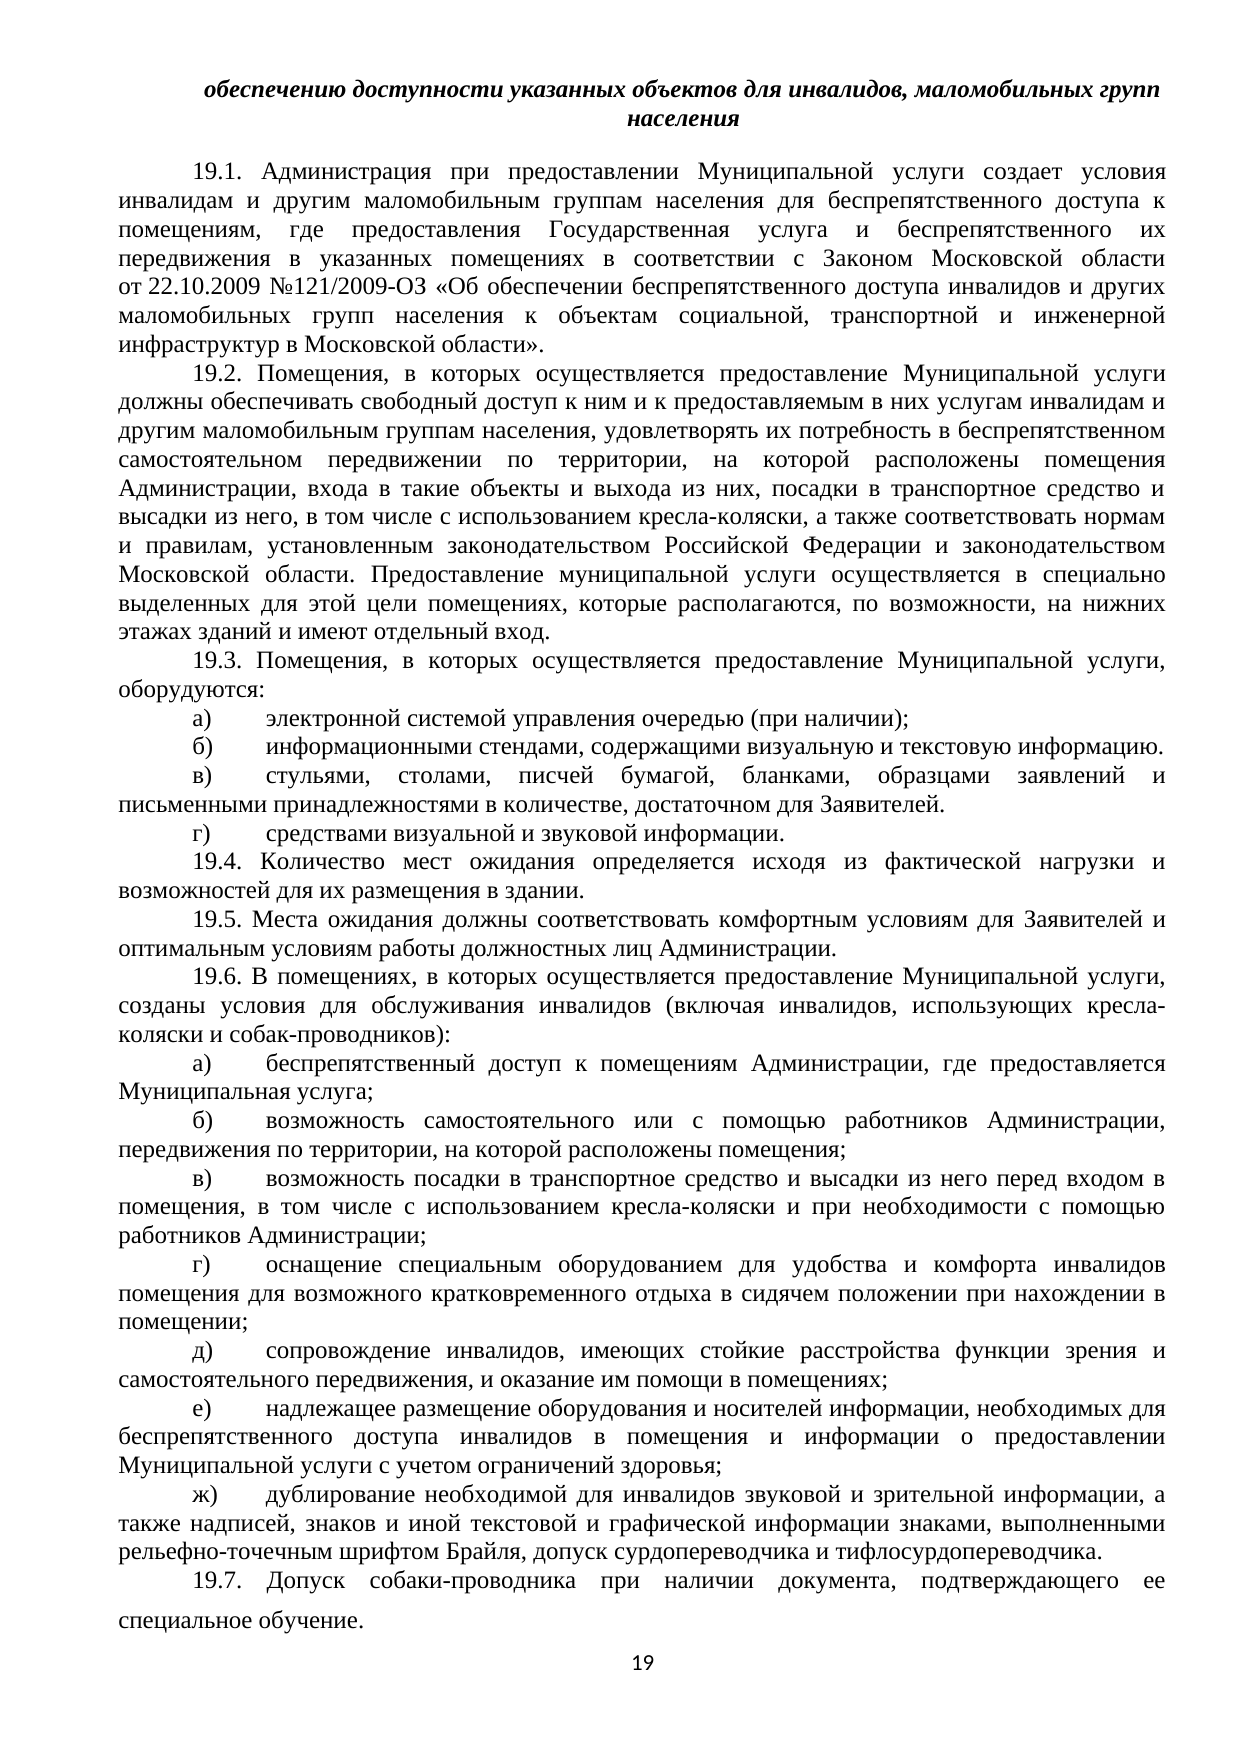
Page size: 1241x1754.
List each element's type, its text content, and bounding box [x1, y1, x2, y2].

list стульями, столами, писчей бумагой, бланками, образцами заявлений и письменными принадлежностями в количестве, достаточном для Заявителей. [118, 760, 1167, 818]
list 19.4. Количество мест ожидания определяется исходя из фактической нагрузки и возможностей для их размещения в здании. [118, 846, 1167, 904]
list 19.1. Администрация при предоставлении Муниципальной услуги создает условия инвалидам и другим маломобильным группам населения для беспрепятственного доступа к помещениям, где предоставления Государственная услуга и беспрепятственного их передвижения в указанных помещениях в соответствии с Законом Московской области от 22.10.2009 №121/2009-ОЗ «Об обеспечении беспрепятственного доступа инвалидов и других маломобильных групп населения к объектам социальной, транспортной и инженерной инфраструктур в Московской области». [118, 156, 1167, 358]
list 19.5. Места ожидания должны соответствовать комфортным условиям для Заявителей и оптимальным условиям работы должностных лиц Администрации. [118, 904, 1167, 961]
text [162, 74, 1167, 131]
list 19.7. Допуск собаки-проводника при наличии документа, подтверждающего ее специальное обучение. [118, 1565, 1167, 1634]
list возможность самостоятельного или с помощью работников Администрации, передвижения по территории, на которой расположены помещения; [118, 1105, 1167, 1163]
list беспрепятственный доступ к помещениям Администрации, где предоставляется Муниципальная услуга; [118, 1048, 1167, 1105]
list возможность посадки в транспортное средство и высадки из него перед входом в помещения, в том числе с использованием кресла-коляски и при необходимости с помощью работников Администрации; [118, 1163, 1167, 1249]
list электронной системой управления очередью (при наличии); [118, 703, 1167, 731]
list оснащение специальным оборудованием для удобства и комфорта инвалидов помещения для возможного кратковременного отдыха в сидячем положении при нахождении в помещении; [118, 1249, 1167, 1335]
list средствами визуальной и звуковой информации. [118, 818, 1167, 846]
list 19.3. Помещения, в которых осуществляется предоставление Муниципальной услуги, оборудуются: [118, 645, 1167, 703]
list информационными стендами, содержащими визуальную и текстовую информацию. [118, 731, 1167, 760]
list сопровождение инвалидов, имеющих стойкие расстройства функции зрения и самостоятельного передвижения, и оказание им помощи в помещениях; [118, 1335, 1167, 1393]
list 19.6. В помещениях, в которых осуществляется предоставление Муниципальной услуги, созданы условия для обслуживания инвалидов (включая инвалидов, использующих кресла-коляски и собак-проводников): [118, 961, 1167, 1048]
list дублирование необходимой для инвалидов звуковой и зрительной информации, а также надписей, знаков и иной текстовой и графической информации знаками, выполненными рельефно-точечным шрифтом Брайля, допуск сурдопереводчика и тифлосурдопереводчика. [118, 1479, 1167, 1565]
list надлежащее размещение оборудования и носителей информации, необходимых для беспрепятственного доступа инвалидов в помещения и информации о предоставлении Муниципальной услуги с учетом ограничений здоровья; [118, 1393, 1167, 1479]
list 19.2. Помещения, в которых осуществляется предоставление Муниципальной услуги должны обеспечивать свободный доступ к ним и к предоставляемым в них услугам инвалидам и другим маломобильным группам населения, удовлетворять их потребность в беспрепятственном самостоятельном передвижении по территории, на которой расположены помещения Администрации, входа в такие объекты и выхода из них, посадки в транспортное средство и высадки из него, в том числе с использованием кресла-коляски, а также соответствовать нормам и правилам, установленным законодательством Российской Федерации и законодательством Московской области. Предоставление муниципальной услуги осуществляется в специально выделенных для этой цели помещениях, которые располагаются, по возможности, на нижних этажах зданий и имеют отдельный вход. [118, 358, 1167, 645]
